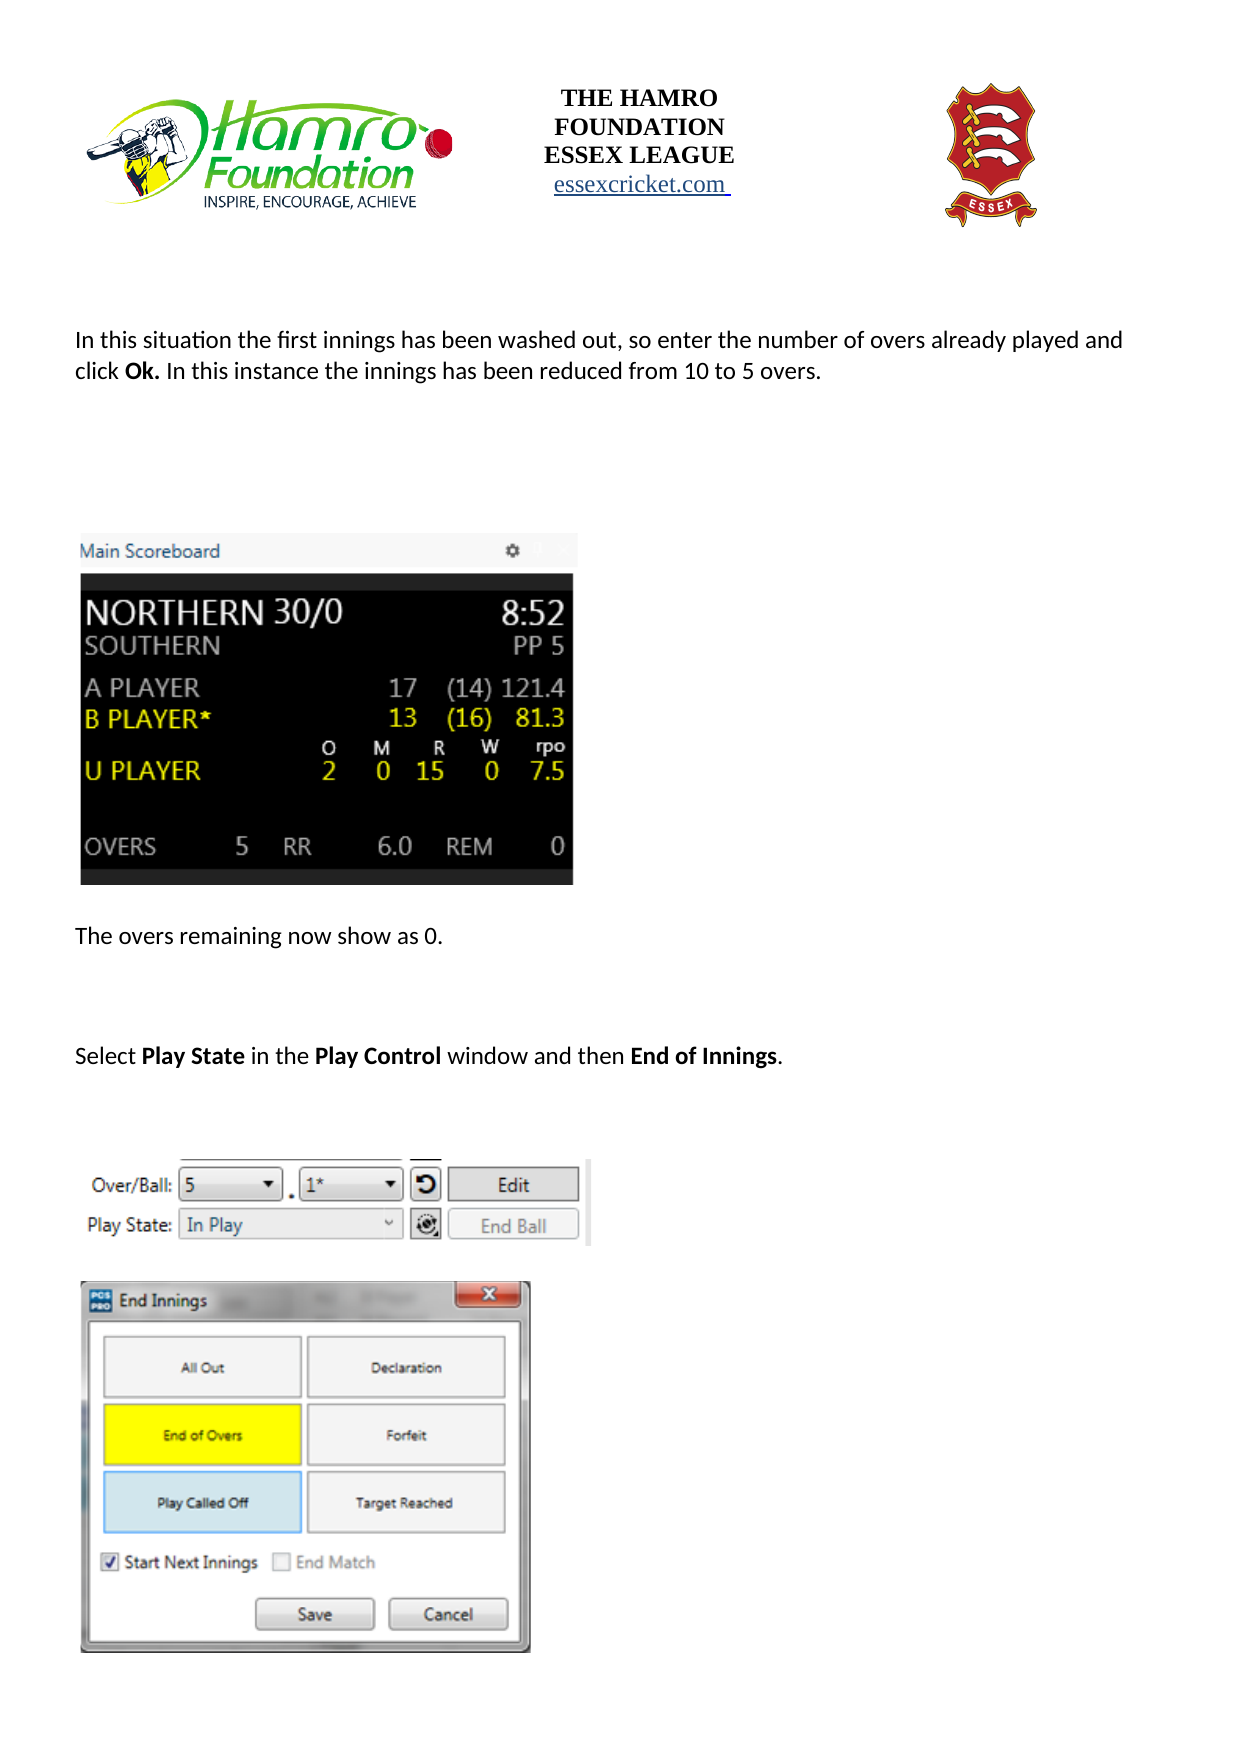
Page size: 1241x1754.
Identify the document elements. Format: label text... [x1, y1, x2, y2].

text Select Play State in the Play Control window and then End of Innings. [75, 1040, 1165, 1070]
text In this situation the first innings has been washed out, so enter the number of overs already played and click Ok. In this instance the innings has been reduced from 10 to 5 overs. [75, 324, 1165, 385]
picture [86, 96, 453, 214]
text The overs remaining now show as 0. [75, 920, 1165, 951]
picture [80, 1159, 592, 1246]
picture [927, 73, 1054, 236]
picture [80, 1281, 531, 1653]
picture [80, 533, 578, 885]
